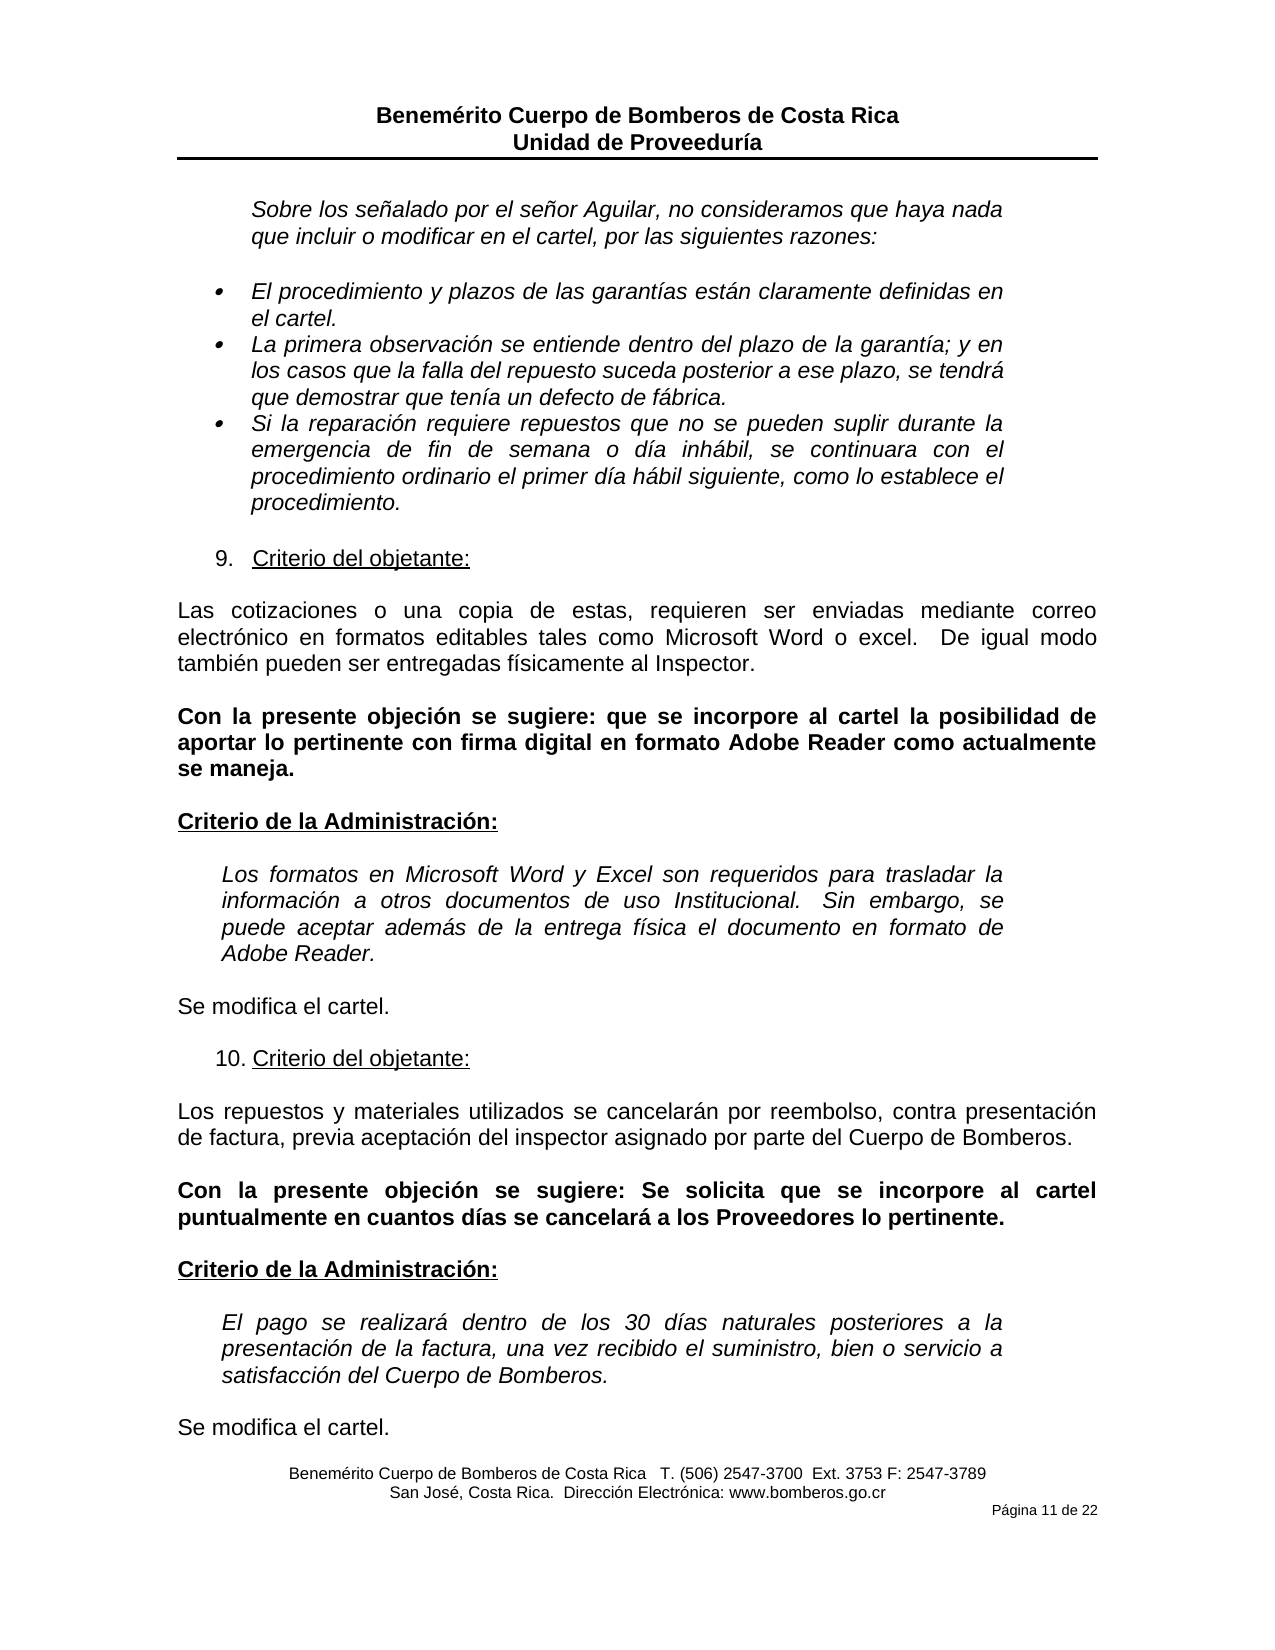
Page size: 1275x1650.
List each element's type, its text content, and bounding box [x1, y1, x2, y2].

text Con la presente objeción se sugiere: que se incorpore al cartel la posibilidad de aportar lo pertinente con firma digital en formato Adobe Reader como actualmente se maneja. [177, 703, 1098, 782]
text Con la presente objeción se sugiere: Se solicita que se incorpore al cartel puntualmente en cuantos días se cancelará a los Proveedores lo pertinente. [177, 1177, 1098, 1230]
text Criterio de la Administración: [177, 1256, 1098, 1282]
list El procedimiento y plazos de las garantías están claramente definidas en el cartel. [213, 278, 1004, 331]
list Criterio del objetante: [215, 1045, 1098, 1072]
list Si la reparación requiere repuestos que no se pueden suplir durante la emergencia de fin de semana o día inhábil, se continuara con el procedimiento ordinario el primer día hábil siguiente, como lo establece el procedimiento. [213, 410, 1004, 515]
text Se modifica el cartel. [177, 1414, 1098, 1441]
list La primera observación se entiende dentro del plazo de la garantía; y en los casos que la falla del repuesto suceda posterior a ese plazo, se tendrá que demostrar que tenía un defecto de fábrica. [213, 331, 1004, 410]
text Las cotizaciones o una copia de estas, requieren ser enviadas mediante correo electrónico en formatos editables tales como Microsoft Word o excel. De igual modo también pueden ser entregadas físicamente al Inspector. [177, 597, 1098, 676]
text Los formatos en Microsoft Word y Excel son requeridos para trasladar la información a otros documentos de uso Institucional. Sin embargo, se puede aceptar además de la entrega física el documento en formato de Adobe Reader. [222, 861, 1004, 966]
text Criterio de la Administración: [177, 808, 1098, 834]
list Criterio del objetante: [215, 544, 1098, 571]
text Se modifica el cartel. [177, 993, 1004, 1019]
text El pago se realizará dentro de los 30 días naturales posteriores a la presentación de la factura, una vez recibido el suministro, bien o servicio a satisfacción del Cuerpo de Bomberos. [222, 1309, 1004, 1388]
text Sobre los señalado por el señor Aguilar, no consideramos que haya nada que incluir o modificar en el cartel, por las siguientes razones: [251, 196, 1004, 249]
list Los repuestos y materiales utilizados se cancelarán por reembolso, contra presentación de factura, previa aceptación del inspector asignado por parte del Cuerpo de Bomberos. [177, 1098, 1098, 1151]
